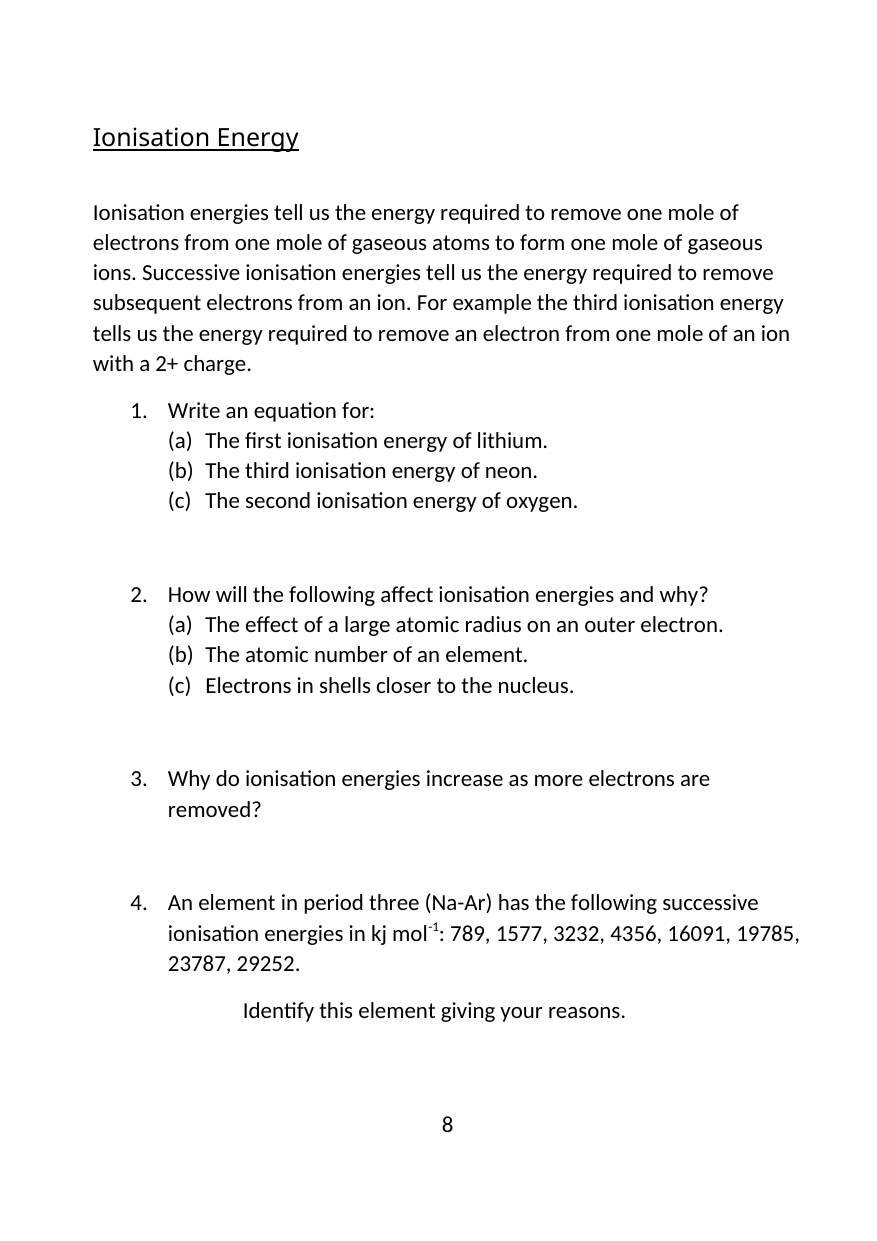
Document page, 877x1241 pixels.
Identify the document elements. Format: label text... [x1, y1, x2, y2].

text Ionisation energies tell us the energy required to remove one mole of electrons from one mole of gaseous atoms to form one mole of gaseous ions. Successive ionisation energies tell us the energy required to remove subsequent electrons from an ion. For example the third ionisation energy tells us the energy required to remove an electron from one mole of an ion with a 2+ charge. [93, 198, 802, 377]
list Electrons in shells closer to the nucleus. [168, 671, 802, 699]
list The atomic number of an element. [168, 641, 802, 668]
list How will the following affect ionisation energies and why? [130, 580, 802, 608]
list The effect of a large atomic radius on an outer electron. [168, 610, 802, 638]
text Identify this element giving your reasons. [243, 996, 802, 1024]
list Write an equation for: [130, 396, 802, 424]
subtitle Ionisation Energy [93, 120, 802, 154]
list An element in period three (Na-Ar) has the following successive ionisation energies in kj mol-1: 789, 1577, 3232, 4356, 16091, 19785, 23787, 29252. [130, 888, 802, 977]
list Why do ionisation energies increase as more electrons are removed? [130, 764, 802, 823]
list The third ionisation energy of neon. [168, 456, 802, 484]
list The second ionisation energy of oxygen. [168, 486, 802, 514]
list The first ionisation energy of lithium. [168, 426, 802, 454]
